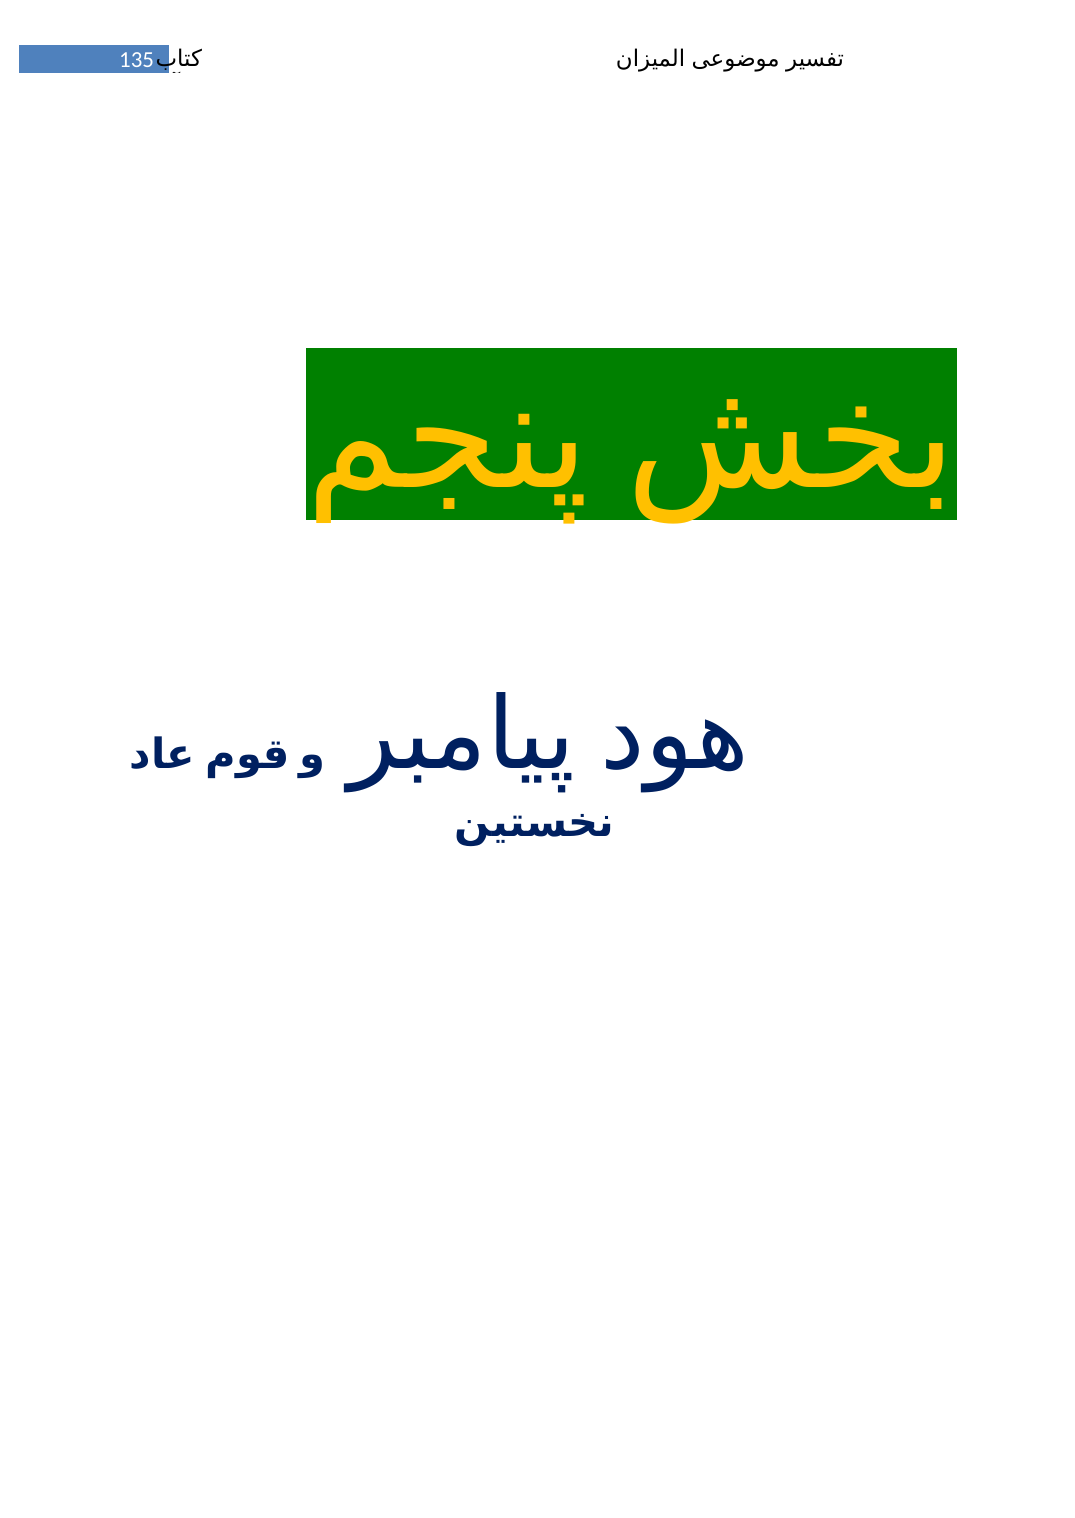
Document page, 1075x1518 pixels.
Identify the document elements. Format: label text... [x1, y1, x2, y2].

text بخش پنجم [0, 347, 957, 520]
text هود پیامبر و قوم عاد نخستین [118, 675, 951, 846]
